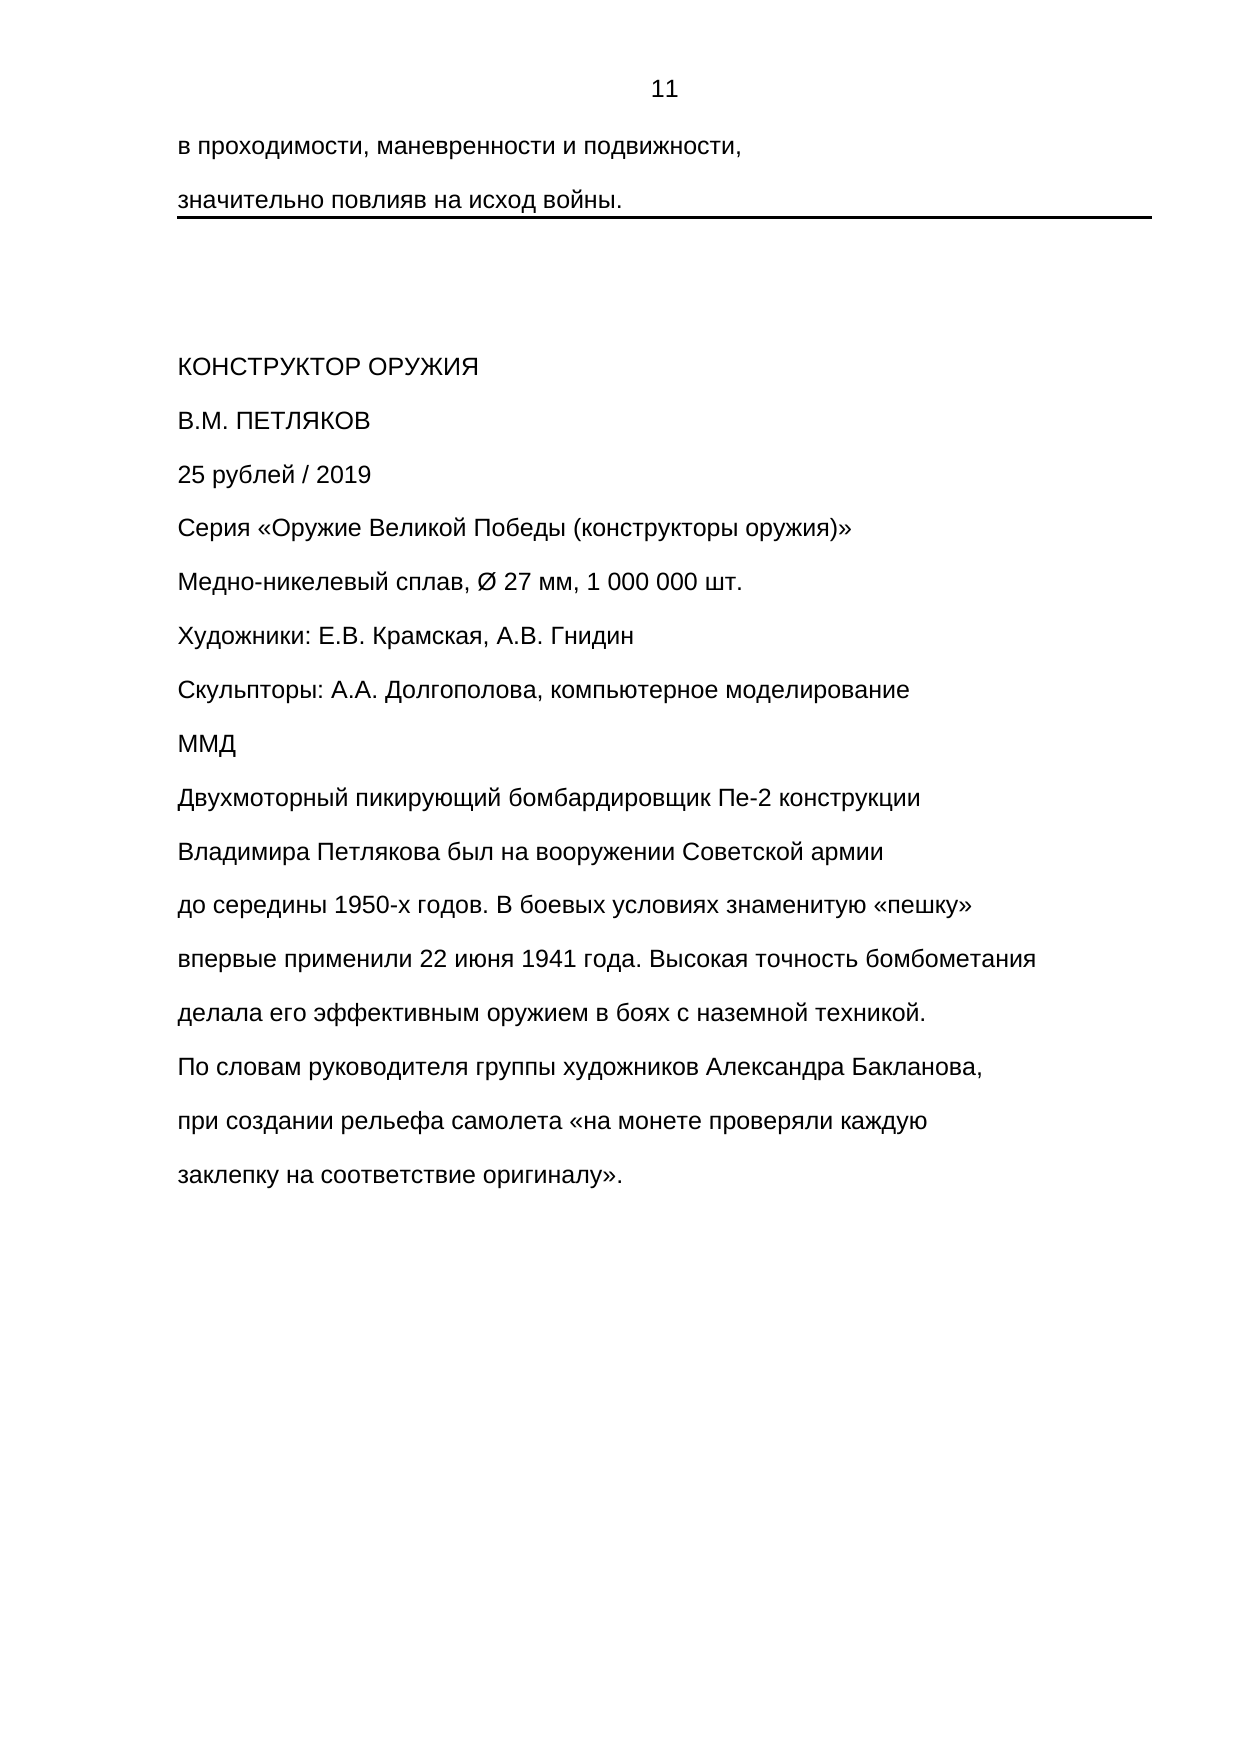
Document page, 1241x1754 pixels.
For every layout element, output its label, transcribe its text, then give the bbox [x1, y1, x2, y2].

text ММД [177, 729, 1152, 758]
text впервые применили 22 июня 1941 года. Высокая точность бомбометания [177, 944, 1152, 973]
text при создании рельефа самолета «на монете проверяли каждую [177, 1106, 1152, 1134]
text По словам руководителя группы художников Александра Бакланова, [177, 1052, 1152, 1081]
text 25 рублей / 2019 [177, 459, 1152, 488]
text значительно повлияв на исход войны. [177, 185, 1152, 216]
text Двухмоторный пикирующий бомбардировщик Пе-2 конструкции [177, 783, 1152, 811]
text Художники: Е.В. Крамская, А.В. Гнидин [177, 621, 1152, 650]
text В.М. ПЕТЛЯКОВ [177, 406, 1152, 434]
text Владимира Петлякова был на вооружении Советской армии [177, 837, 1152, 865]
text Серия «Оружие Великой Победы (конструкторы оружия)» [177, 513, 1152, 542]
text Скульпторы: А.А. Долгополова, компьютерное моделирование [177, 675, 1152, 704]
text делала его эффективным оружием в боях с наземной техникой. [177, 998, 1152, 1027]
text заклепку на соответствие оригиналу». [177, 1160, 1152, 1188]
text до середины 1950-х годов. В боевых условиях знаменитую «пешку» [177, 890, 1152, 919]
text Медно-никелевый сплав, Ø 27 мм, 1 000 000 шт. [177, 567, 1152, 596]
text в проходимости, маневренности и подвижности, [177, 131, 1152, 160]
text КОНСТРУКТОР ОРУЖИЯ [177, 352, 1152, 381]
